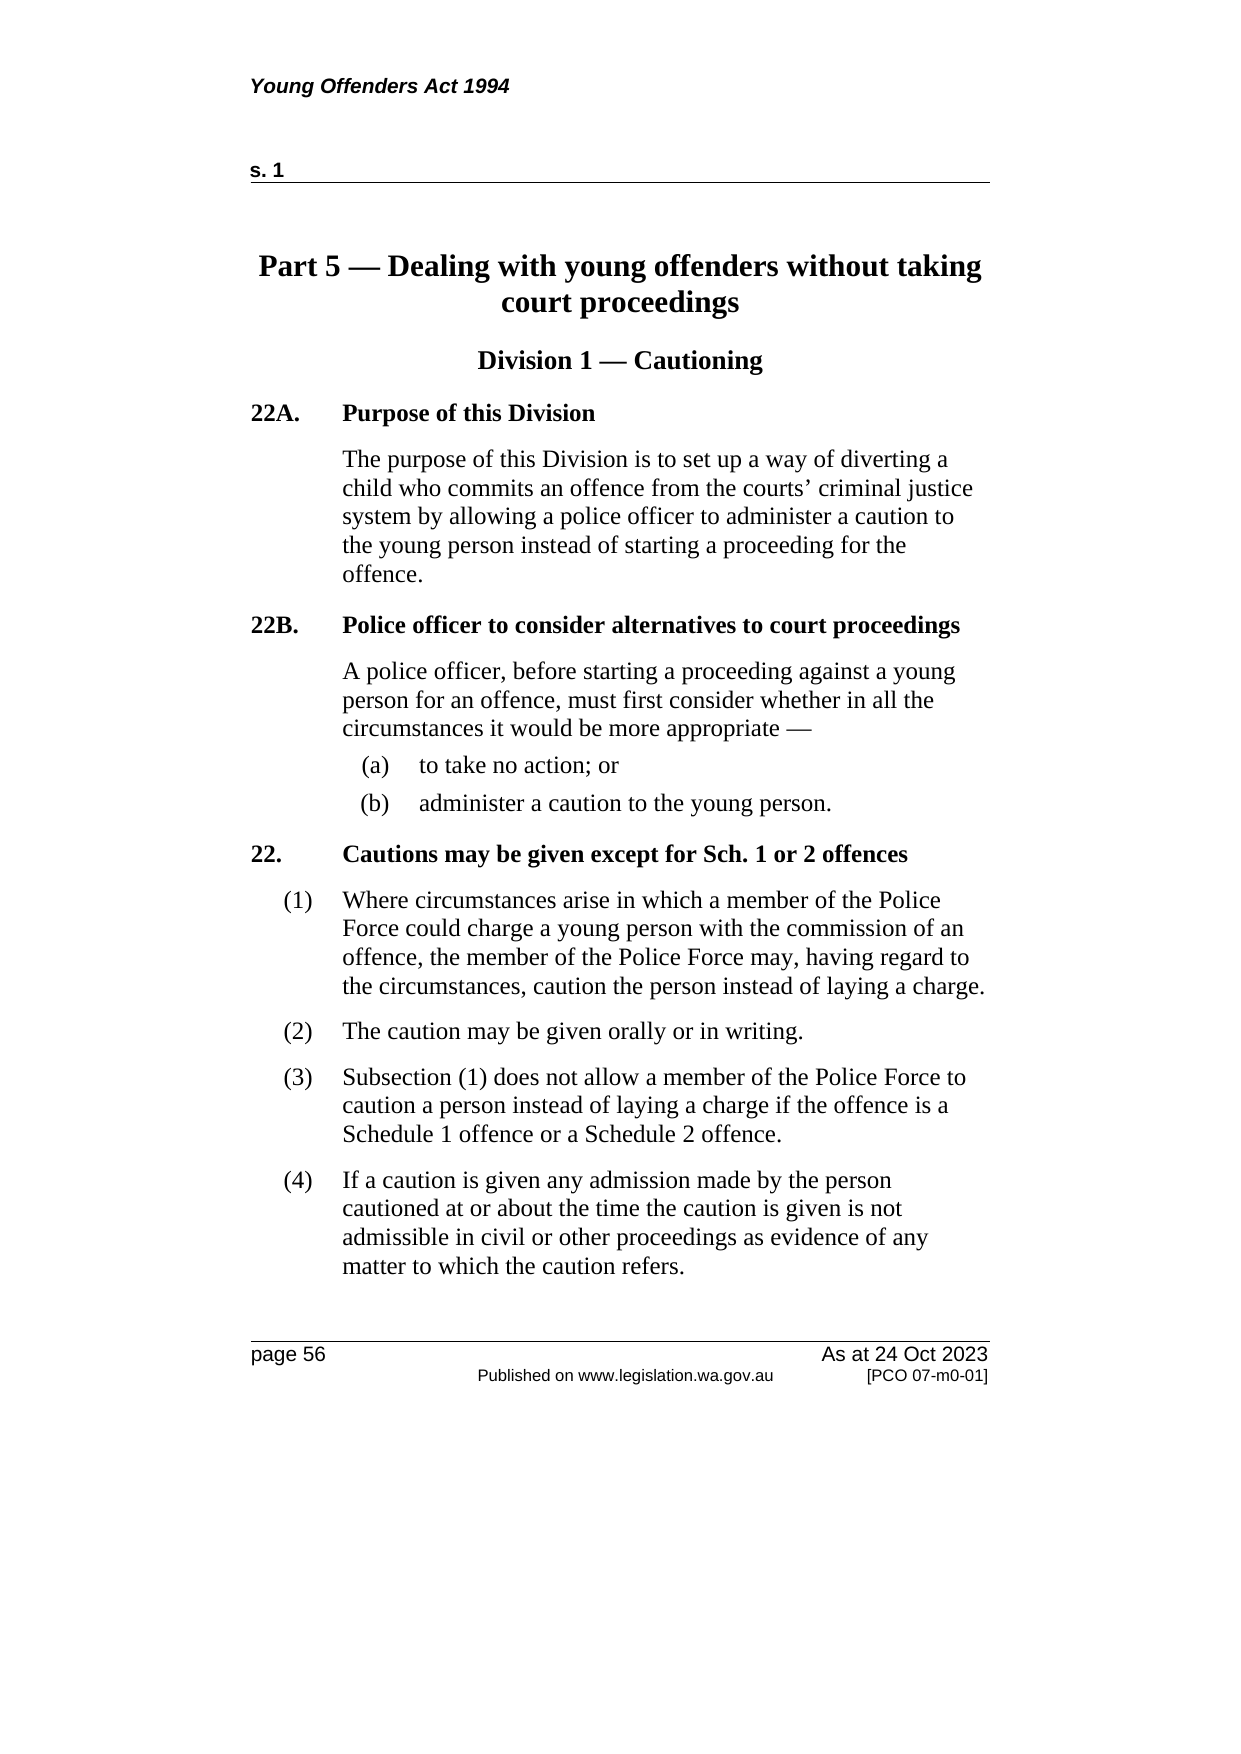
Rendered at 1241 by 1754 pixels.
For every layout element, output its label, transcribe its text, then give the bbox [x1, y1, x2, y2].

subtitle Part 5 — Dealing with young offenders without taking court proceedings [251, 247, 990, 319]
subtitle 22B. Police officer to consider alternatives to court proceedings [251, 611, 990, 639]
text (2) The caution may be given orally or in writing. [251, 1016, 990, 1045]
text (b) administer a caution to the young person. [251, 788, 990, 816]
subtitle 22. Cautions may be given except for Sch. 1 or 2 offences [251, 839, 990, 868]
text (4) If a caution is given any admission made by the person cautioned at or about the time the caution is given is not admissible in civil or other proceedings as evidence of any matter to which the caution refers. [251, 1165, 990, 1280]
text A police officer, before starting a proceeding against a young person for an offence, must first consider whether in all the circumstances it would be more appropriate — [251, 656, 990, 742]
subtitle Division 1 — Cautioning [251, 344, 990, 376]
text The purpose of this Division is to set up a way of diverting a child who commits an offence from the courts’ criminal justice system by allowing a police officer to administer a caution to the young person instead of starting a proceeding for the offence. [251, 444, 990, 588]
text (a) to take no action; or [251, 751, 990, 779]
subtitle 22A. Purpose of this Division [251, 398, 990, 427]
text (3) Subsection (1) does not allow a member of the Police Force to caution a person instead of laying a charge if the offence is a Schedule 1 offence or a Schedule 2 offence. [251, 1062, 990, 1148]
text (1) Where circumstances arise in which a member of the Police Force could charge a young person with the commission of an offence, the member of the Police Force may, having regard to the circumstances, caution the person instead of laying a charge. [251, 885, 990, 1000]
